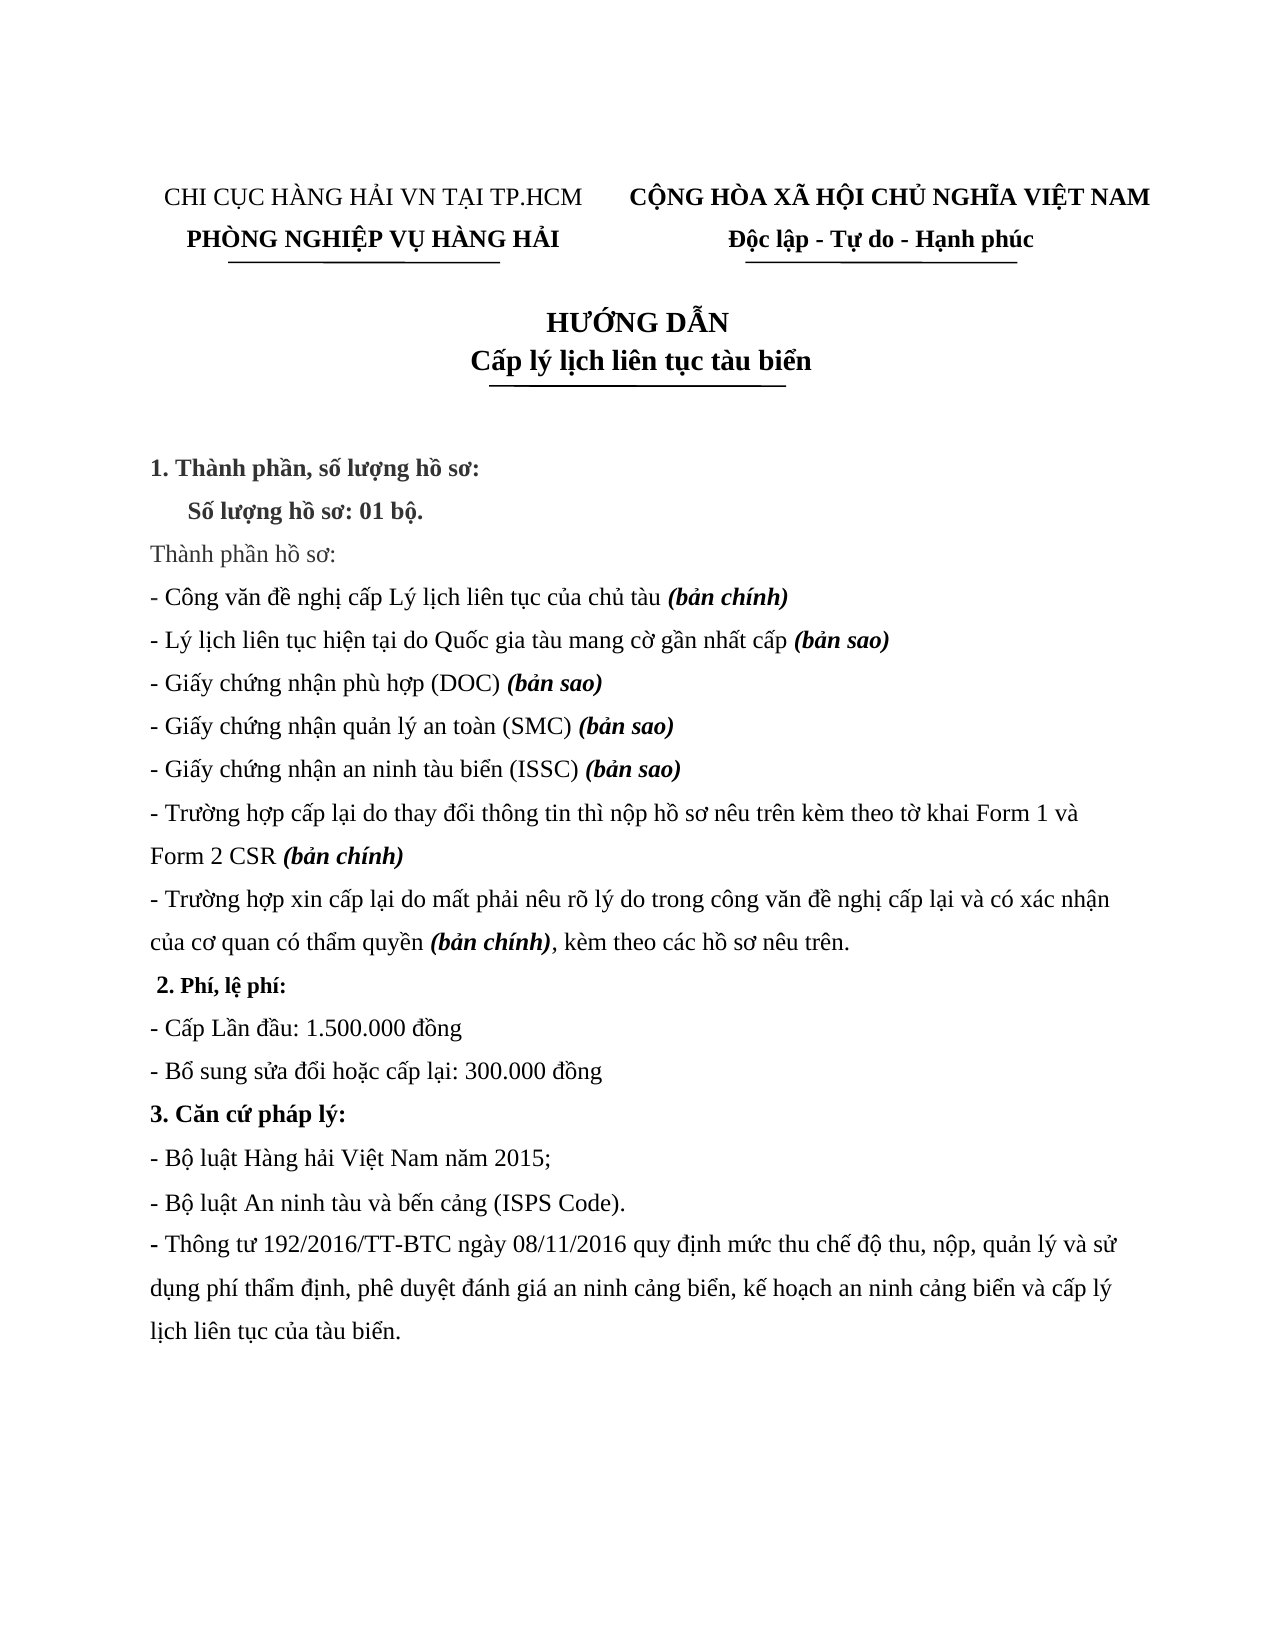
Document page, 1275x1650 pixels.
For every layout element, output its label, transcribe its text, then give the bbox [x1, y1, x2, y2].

text Thành phần hồ sơ: [150, 539, 1125, 568]
text - Trường hợp cấp lại do thay đổi thông tin thì nộp hồ sơ nêu trên kèm theo tờ khai Form 1 và Form 2 CSR (bản chính) [150, 798, 1125, 869]
text - Giấy chứng nhận phù hợp (DOC) (bản sao) [150, 668, 1125, 697]
text - Trường hợp xin cấp lại do mất phải nêu rõ lý do trong công văn đề nghị cấp lại và có xác nhận của cơ quan có thẩm quyền (bản chính), kèm theo các hồ sơ nêu trên. [150, 884, 1125, 956]
text 2. Phí, lệ phí: [150, 970, 1125, 999]
text - Lý lịch liên tục hiện tại do Quốc gia tàu mang cờ gần nhất cấp (bản sao) [150, 625, 1125, 654]
table_header CHI CỤC HÀNG HẢI VN TẠI TP.HCM [139, 183, 608, 224]
text - Cấp Lần đầu: 1.500.000 đồng [150, 1013, 1125, 1042]
text Cấp lý lịch liên tục tàu biển [150, 343, 1125, 377]
text - Công văn đề nghị cấp Lý lịch liên tục của chủ tàu (bản chính) [150, 582, 1125, 611]
text - Bổ sung sửa đổi hoặc cấp lại: 300.000 đồng [150, 1056, 1125, 1085]
list Thành phần, số lượng hồ sơ: [150, 453, 1125, 481]
text 3. Căn cứ pháp lý: [150, 1099, 1125, 1128]
table_cell PHÒNG NGHIỆP VỤ HÀNG HẢI [139, 224, 608, 266]
text - Giấy chứng nhận quản lý an toàn (SMC) (bản sao) [150, 711, 1125, 740]
table_header CỘNG HÒA XÃ HỘI CHỦ NGHĨA VIỆT NAM [608, 183, 1154, 224]
text - Bộ luật Hàng hải Việt Nam năm 2015; [150, 1143, 1125, 1171]
text HƯỚNG DẪN [150, 305, 1125, 338]
text - Bộ luật An ninh tàu và bến cảng (ISPS Code). [150, 1188, 1125, 1217]
text - Giấy chứng nhận an ninh tàu biển (ISSC) (bản sao) [150, 754, 1125, 783]
list Số lượng hồ sơ: 01 bộ. [150, 496, 1125, 524]
text - Thông tư 192/2016/TT-BTC ngày 08/11/2016 quy định mức thu chế độ thu, nộp, quản lý và sử dụng phí thẩm định, phê duyệt đánh giá an ninh cảng biển, kế hoạch an ninh cảng biển và cấp lý lịch liên tục của tàu biển. [150, 1229, 1125, 1344]
table_cell Độc lập - Tự do - Hạnh phúc [608, 224, 1154, 266]
